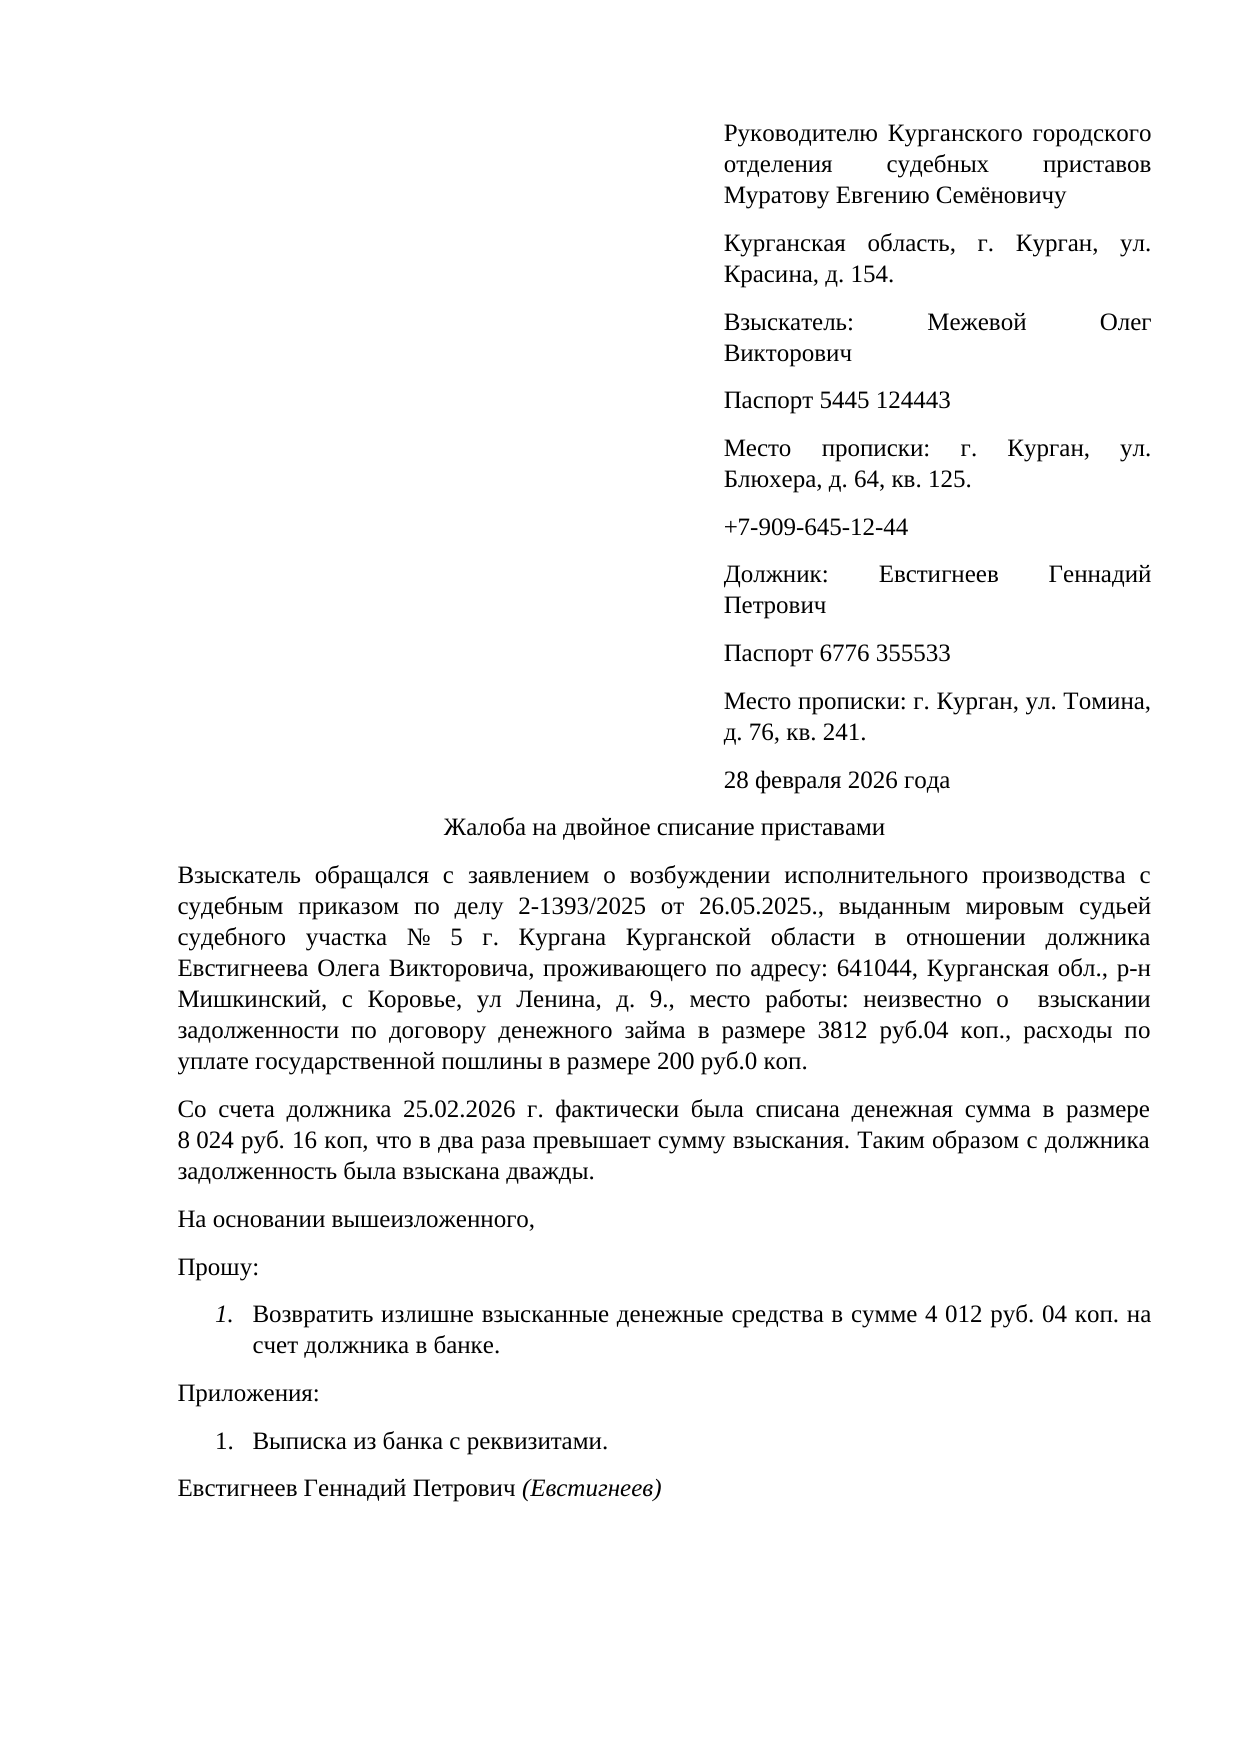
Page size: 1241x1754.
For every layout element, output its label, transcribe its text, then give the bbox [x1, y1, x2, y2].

list Возвратить излишне взысканные денежные средства в сумме 4 012 руб. 04 коп. на счет должника в банке. [215, 1299, 1152, 1359]
text Курганская область, г. Курган, ул. Красина, д. 154. [723, 228, 1152, 288]
text Паспорт 6776 355533 [723, 638, 1152, 667]
text 28 февраля 2026 года [723, 765, 1152, 793]
text Взыскатель обращался с заявлением о возбуждении исполнительного производства с судебным приказом по делу 2-1393/2025 от 26.05.2025., выданным мировым судьей судебного участка № 5 г. Кургана Курганской области в отношении должника Евстигнеева Олега Викторовича, проживающего по адресу: 641044, Курганская обл., р-н Мишкинский, с Коровье, ул Ленина, д. 9., место работы: неизвестно о взыскании задолженности по договору денежного займа в размере 3812 руб.04 коп., расходы по уплате государственной пошлины в размере 200 руб.0 коп. [177, 860, 1152, 1075]
text Евстигнеев Геннадий Петрович (Евстигнеев) [177, 1473, 1152, 1502]
text Паспорт 5445 124443 [723, 385, 1152, 414]
text Приложения: [177, 1378, 1152, 1407]
text Взыскатель: Межевой Олег Викторович [723, 307, 1152, 366]
text Со счета должника 25.02.2026 г. фактически была списана денежная сумма в размере 8 024 руб. 16 коп, что в два раза превышает сумму взыскания. Таким образом с должника задолженность была взыскана дважды. [177, 1094, 1152, 1185]
text Прошу: [177, 1252, 1152, 1280]
text Жалоба на двойное списание приставами [177, 812, 1152, 841]
text Руководителю Курганского городского отделения судебных приставов Муратову Евгению Семёновичу [723, 118, 1152, 209]
text +7-909-645-12-44 [723, 512, 1152, 541]
text Место прописки: г. Курган, ул. Томина, д. 76, кв. 241. [723, 686, 1152, 746]
list Выписка из банка с реквизитами. [215, 1426, 1152, 1454]
text Должник: Евстигнеев Геннадий Петрович [723, 559, 1152, 619]
text Место прописки: г. Курган, ул. Блюхера, д. 64, кв. 125. [723, 433, 1152, 493]
text На основании вышеизложенного, [177, 1204, 1152, 1233]
